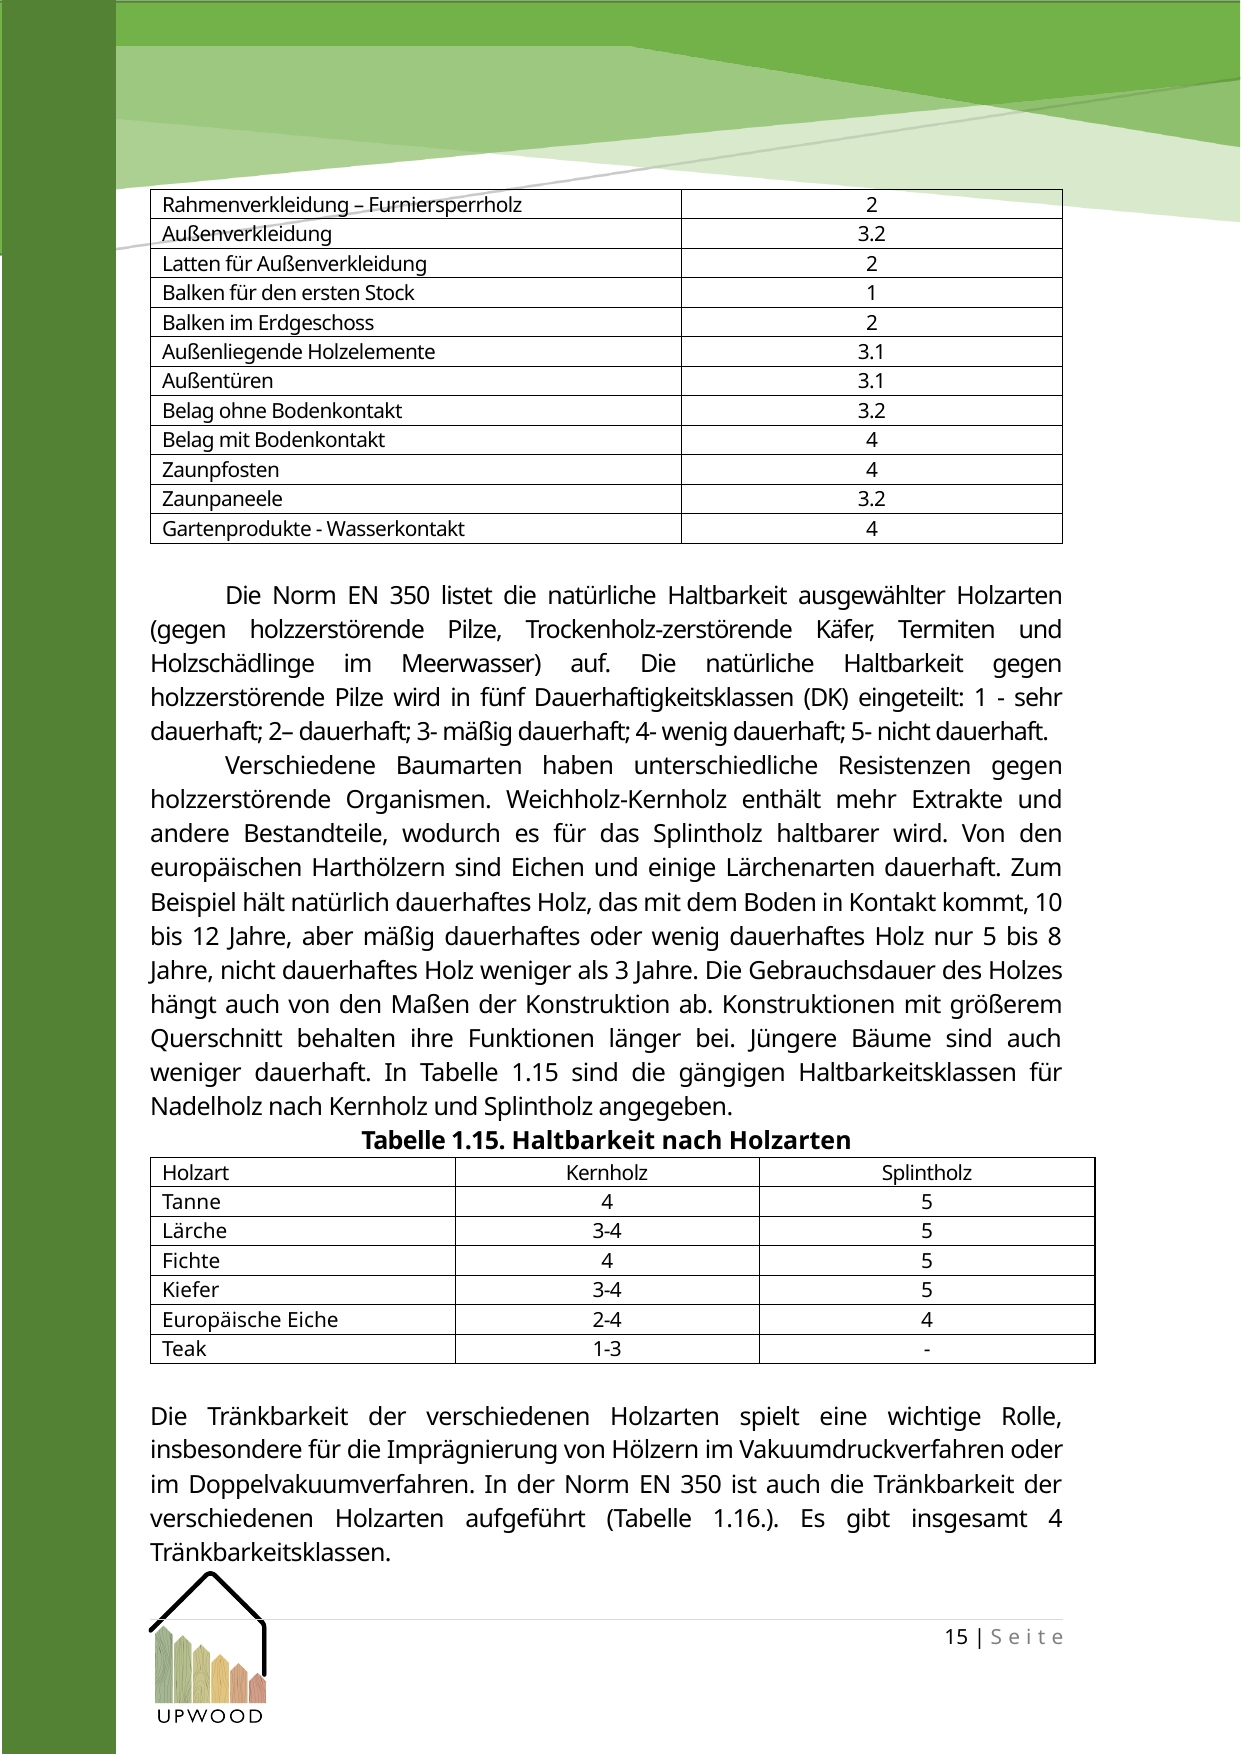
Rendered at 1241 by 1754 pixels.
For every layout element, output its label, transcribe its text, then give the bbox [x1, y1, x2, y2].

text Die Tränkbarkeit der verschiedenen Holzarten spielt eine wichtige Rolle, insbesondere für die Imprägnierung von Hölzern im Vakuumdruckverfahren oder im Doppelvakuumverfahren. In der Norm EN 350 ist auch die Tränkbarkeit der verschiedenen Holzarten aufgeführt (Tabelle 1.16.). Es gibt insgesamt 4 Tränkbarkeitsklassen. [150, 1398, 1063, 1568]
table_cell 5 [760, 1276, 1094, 1304]
table_cell 4 [682, 455, 1062, 483]
table_cell Teak [151, 1335, 455, 1363]
table_cell Außentüren [151, 367, 681, 395]
table_cell 4 [456, 1187, 759, 1216]
table_cell Außenliegende Holzelemente [151, 337, 681, 366]
table_cell Europäische Eiche [151, 1305, 455, 1333]
table_header Splintholz [760, 1158, 1094, 1186]
table_cell Zaunpaneele [151, 485, 681, 513]
table_cell Balken im Erdgeschoss [151, 308, 681, 336]
table_cell 2 [682, 308, 1062, 336]
table_cell Rahmenverkleidung – Furniersperrholz [151, 190, 681, 218]
table_cell 5 [760, 1217, 1094, 1245]
table_header Holzart [151, 1158, 455, 1186]
text Die Norm EN 350 listet die natürliche Haltbarkeit ausgewählter Holzarten (gegen holzzerstörende Pilze, Trockenholz-zerstörende Käfer, Termiten und Holzschädlinge im Meerwasser) auf. Die natürliche Haltbarkeit gegen holzzerstörende Pilze wird in fünf Dauerhaftigkeitsklassen (DK) eingeteilt: 1 - sehr dauerhaft; 2– dauerhaft; 3- mäßig dauerhaft; 4- wenig dauerhaft; 5- nicht dauerhaft. [150, 578, 1063, 748]
table_header Kernholz [456, 1158, 759, 1186]
table_cell 5 [760, 1246, 1094, 1274]
table_cell 4 [682, 514, 1062, 542]
table_cell Zaunpfosten [151, 455, 681, 483]
table_cell 1-3 [456, 1335, 759, 1363]
table_cell 4 [456, 1246, 759, 1274]
table_cell 3-4 [456, 1276, 759, 1304]
table_cell 4 [760, 1305, 1094, 1333]
table_cell 3-4 [456, 1217, 759, 1245]
table_cell Lärche [151, 1217, 455, 1245]
picture [148, 1571, 267, 1723]
table_cell 2 [682, 249, 1062, 277]
table_cell Tanne [151, 1187, 455, 1216]
table_cell - [760, 1335, 1094, 1363]
table_cell Gartenprodukte - Wasserkontakt [151, 514, 681, 542]
table_cell 4 [682, 426, 1062, 454]
table_cell Belag ohne Bodenkontakt [151, 396, 681, 424]
table_cell 1 [682, 278, 1062, 307]
table_cell 2 [682, 190, 1062, 218]
picture [116, 46, 1241, 283]
table_cell Belag mit Bodenkontakt [151, 426, 681, 454]
table_cell 3.2 [682, 485, 1062, 513]
table_cell Kiefer [151, 1276, 455, 1304]
table_cell 3.1 [682, 367, 1062, 395]
table_cell Fichte [151, 1246, 455, 1274]
table_cell 3.2 [682, 396, 1062, 424]
table_cell Außenverkleidung [151, 219, 681, 248]
table_cell Balken für den ersten Stock [151, 278, 681, 307]
text Verschiedene Baumarten haben unterschiedliche Resistenzen gegen holzzerstörende Organismen. Weichholz-Kernholz enthält mehr Extrakte und andere Bestandteile, wodurch es für das Splintholz haltbarer wird. Von den europäischen Harthölzern sind Eichen und einige Lärchenarten dauerhaft. Zum Beispiel hält natürlich dauerhaftes Holz, das mit dem Boden in Kontakt kommt, 10 bis 12 Jahre, aber mäßig dauerhaftes oder wenig dauerhaftes Holz nur 5 bis 8 Jahre, nicht dauerhaftes Holz weniger als 3 Jahre. Die Gebrauchsdauer des Holzes hängt auch von den Maßen der Konstruktion ab. Konstruktionen mit größerem Querschnitt behalten ihre Funktionen länger bei. Jüngere Bäume sind auch weniger dauerhaft. In Tabelle 1.15 sind die gängigen Haltbarkeitsklassen für Nadelholz nach Kernholz und Splintholz angegeben. [150, 748, 1063, 1123]
table_cell Latten für Außenverkleidung [151, 249, 681, 277]
text Tabelle 1.15. Haltbarkeit nach Holzarten [150, 1123, 1063, 1157]
table_cell 3.1 [682, 337, 1062, 366]
table_cell 2-4 [456, 1305, 759, 1333]
table_cell 5 [760, 1187, 1094, 1216]
table_cell 3.2 [682, 219, 1062, 248]
